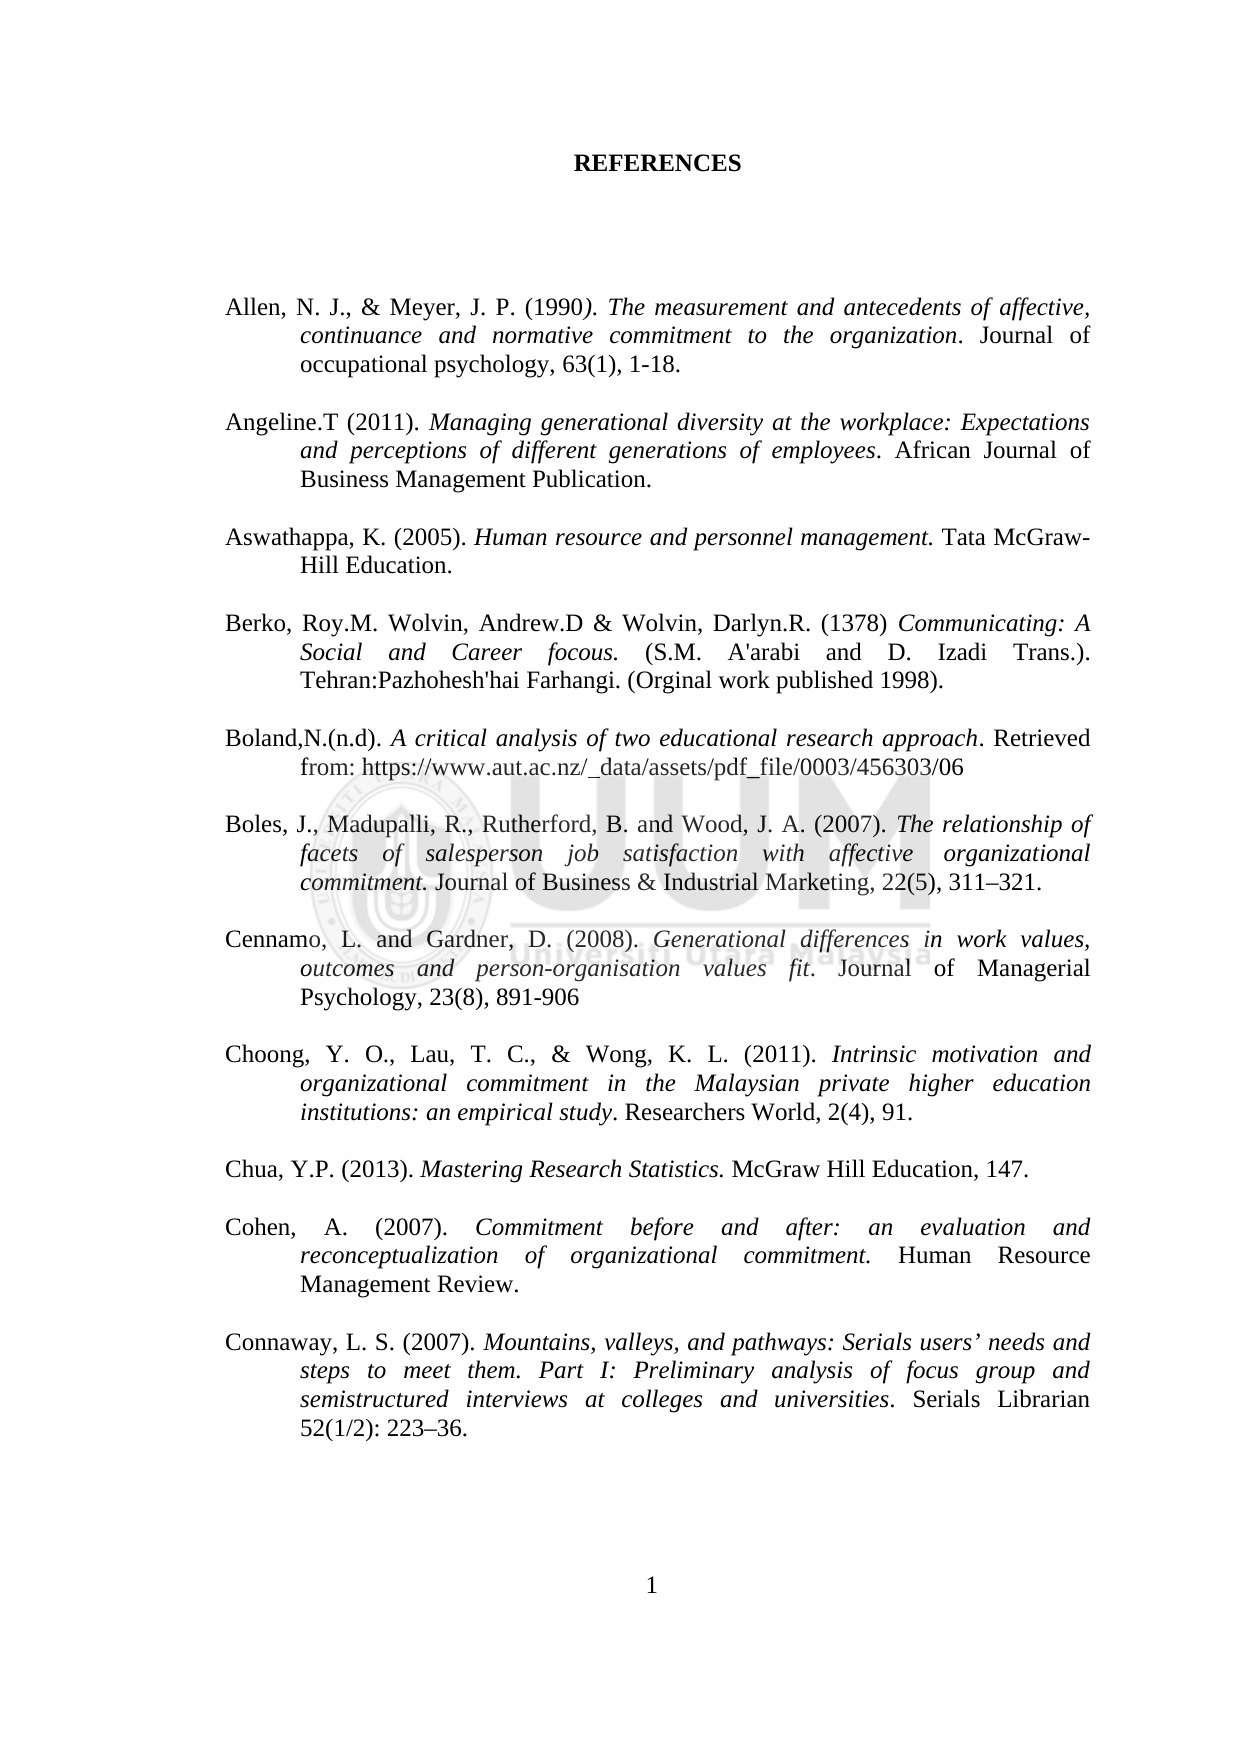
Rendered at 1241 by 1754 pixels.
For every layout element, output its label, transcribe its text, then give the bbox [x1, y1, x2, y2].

text Choong, Y. O., Lau, T. C., & Wong, K. L. (2011). Intrinsic motivation and organizational commitment in the Malaysian private higher education institutions: an empirical study. Researchers World, 2(4), 91. [225, 1039, 1091, 1126]
text Aswathappa, K. (2005). Human resource and personnel management. Tata McGraw-Hill Education. [225, 522, 1091, 579]
text Boles, J., Madupalli, R., Rutherford, B. and Wood, J. A. (2007). The relationship of facets of salesperson job satisfaction with affective organizational commitment. Journal of Business & Industrial Marketing, 22(5), 311–321. [931, 809, 1091, 895]
text Allen, N. J., & Meyer, J. P. (1990). The measurement and antecedents of affective, continuance and normative commitment to the organization. Journal of occupational psychology, 63(1), 1-18. [225, 292, 1091, 378]
text Berko, Roy.M. Wolvin, Andrew.D & Wolvin, Darlyn.R. (1378) Communicating: A Social and Career focous. (S.M. A'arabi and D. Izadi Trans.). Tehran:Pazhohesh'hai Farhangi. (Orginal work published 1998). [225, 608, 1091, 694]
text Boland,N.(n.d). A critical analysis of two educational research approach. Retrieved from: https://www.aut.ac.nz/ data/assets/pdf_file/0003/456303/06 [225, 723, 1090, 780]
text Cennamo, L. and Gardner, D. (2008). Generational differences in work values, outcomes and person-organisation values fit. Journal of Managerial Psychology, 23(8), 891-906 [225, 924, 1091, 1011]
text Cohen, A. (2007). Commitment before and after: an evaluation and reconceptualization of organizational commitment. Human Resource Management Review. [225, 1212, 1090, 1298]
title REFERENCES [572, 148, 743, 177]
text Angeline.T (2011). Managing generational diversity at the workplace: Expectations and perceptions of different generations of employees. African Journal of Business Management Publication. [225, 407, 1091, 493]
text Connaway, L. S. (2007). Mountains, valleys, and pathways: Serials users’ needs and steps to meet them. Part I: Preliminary analysis of focus group and semistructured interviews at colleges and universities. Serials Librarian 52(1/2): 223–36. [225, 1327, 1090, 1442]
picture [310, 762, 931, 989]
text Chua, Y.P. (2013). Mastering Research Statistics. McGraw Hill Education, 147. [225, 1154, 1103, 1183]
